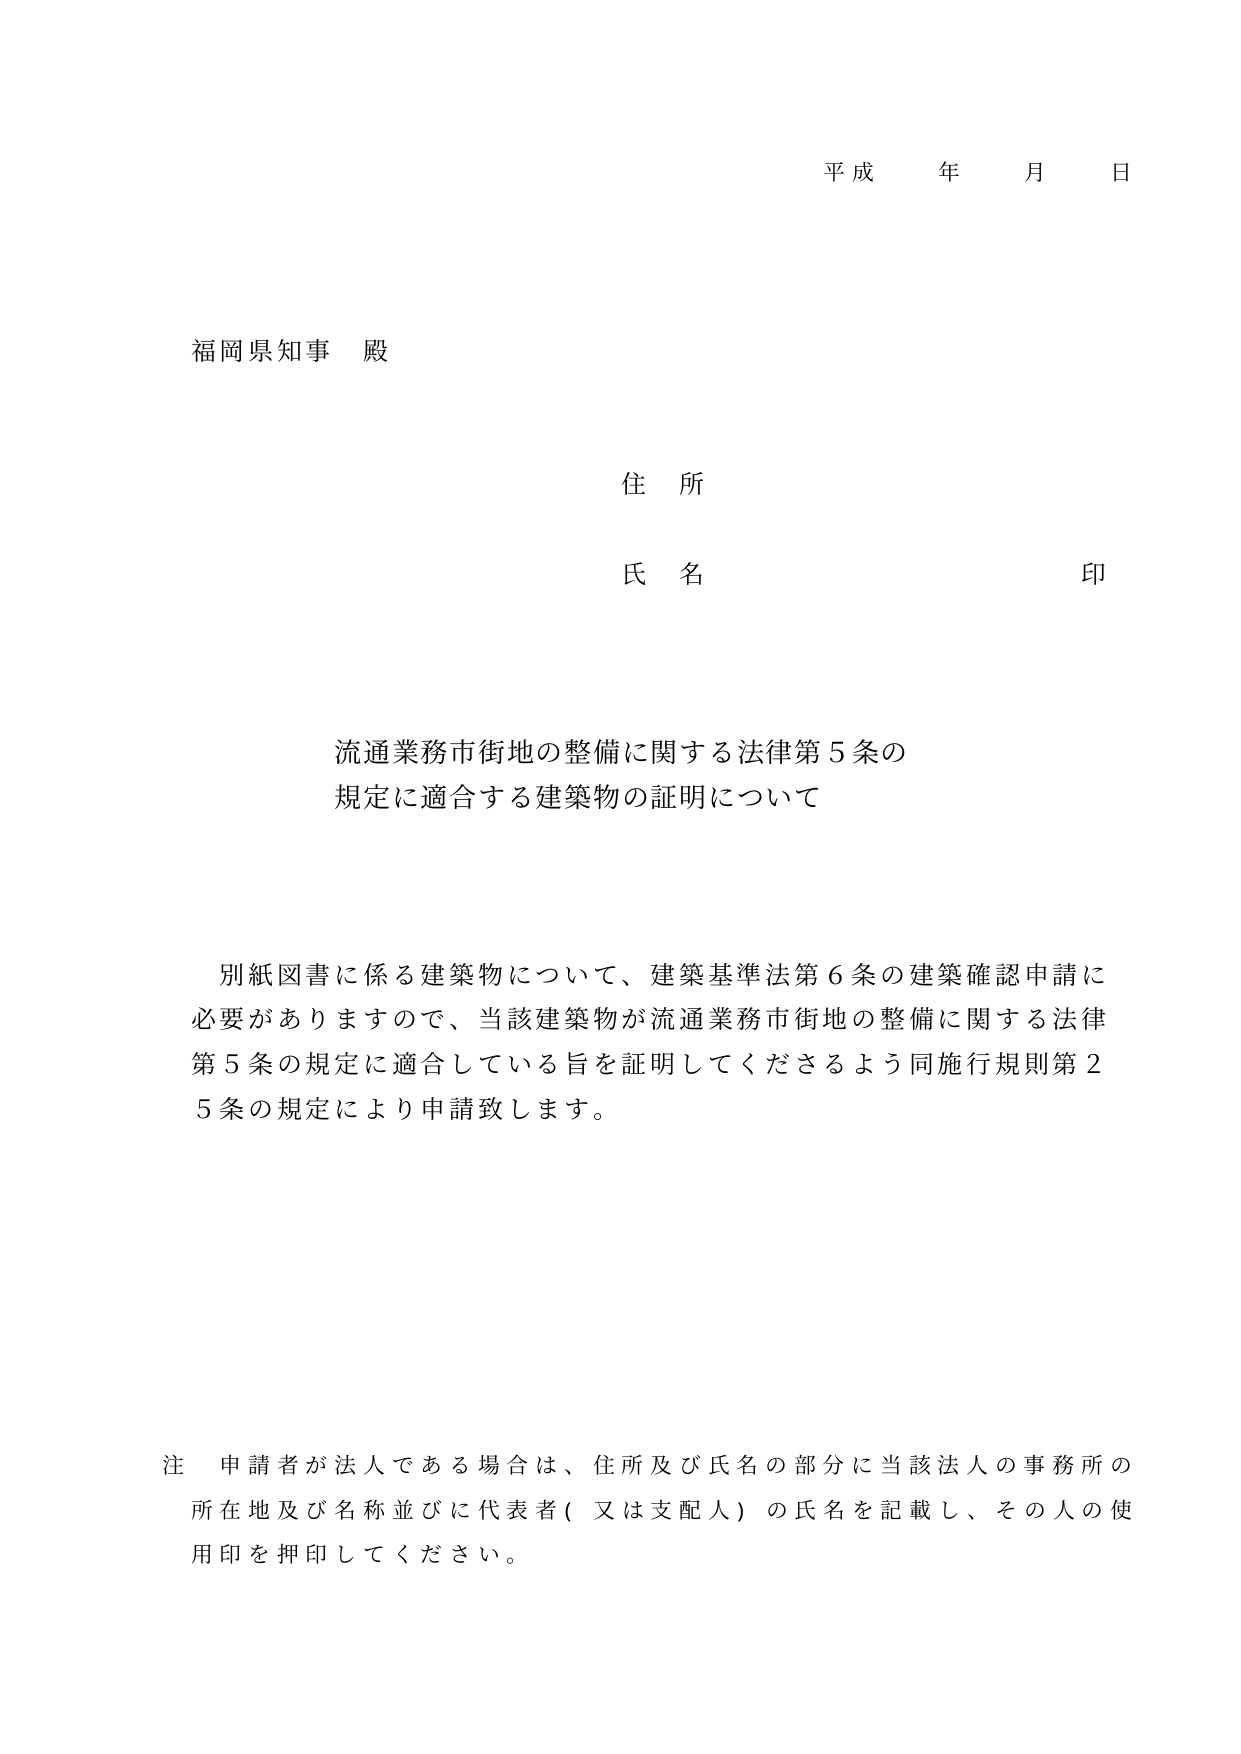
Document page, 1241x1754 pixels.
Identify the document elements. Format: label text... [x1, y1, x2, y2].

text 平成 年 月 日 [162, 149, 1139, 193]
text 別紙図書に係る建築物について、建築基準法第６条の建築確認申請に必要がありますので、当該建築物が流通業務市街地の整備に関する法律第５条の規定に適合している旨を証明してくださるよう同施行規則第２５条の規定により申請致します。 [191, 951, 1127, 1130]
text 規定に適合する建築物の証明について [162, 773, 1139, 818]
text 福岡県知事 殿 [162, 327, 1139, 372]
text 氏 名 印 [162, 550, 1139, 595]
text 住 所 [162, 461, 1139, 506]
text 流通業務市街地の整備に関する法律第５条の [162, 728, 1139, 773]
text 注 申請者が法人である場合は、住所及び氏名の部分に当該法人の事務所の所在地及び名称並びに代表者(又は支配人)の氏名を記載し、その人の使用印を押印してください。 [162, 1442, 1139, 1576]
